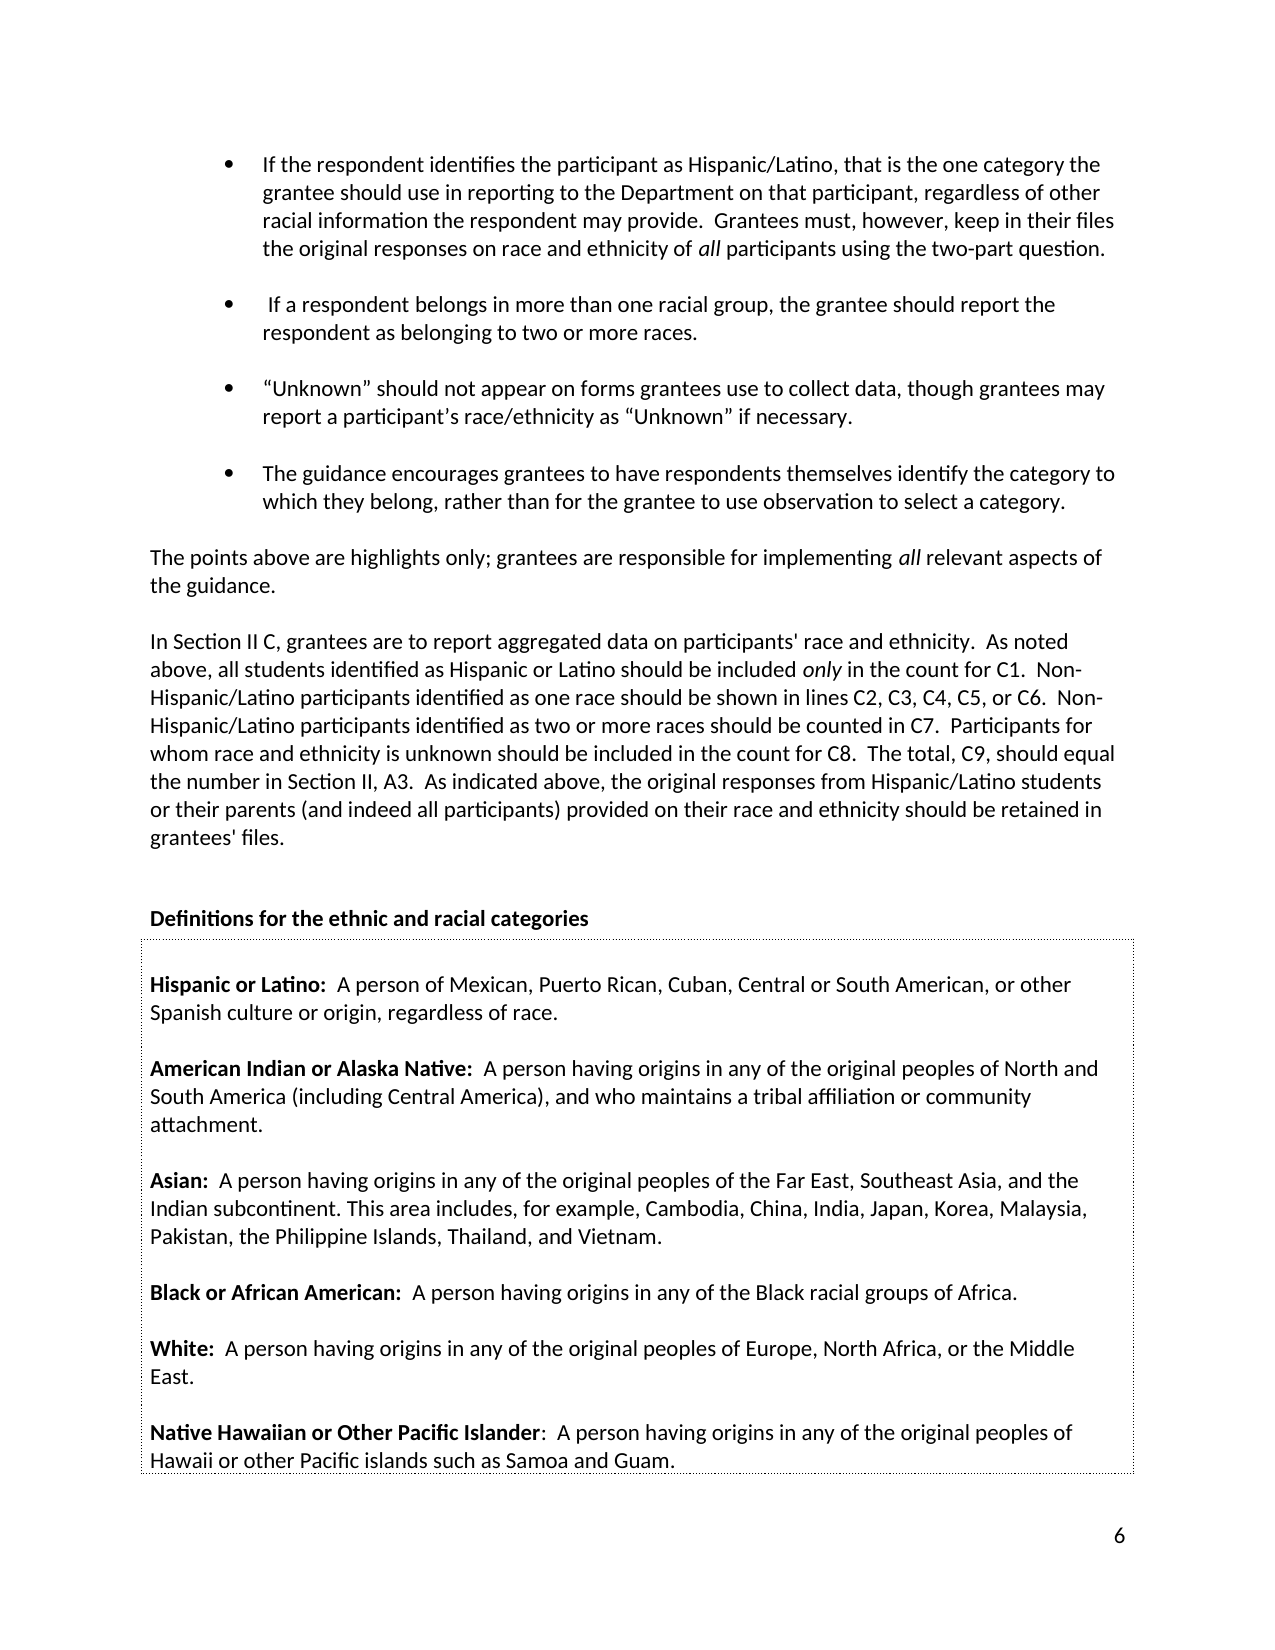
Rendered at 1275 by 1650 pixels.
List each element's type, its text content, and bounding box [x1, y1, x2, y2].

subtitle Definitions for the ethnic and racial categories [150, 904, 1125, 932]
text White: A person having origins in any of the original peoples of Europe, North Africa, or the Middle East. [150, 1334, 1125, 1390]
text Black or African American: A person having origins in any of the Black racial groups of Africa. [150, 1278, 1125, 1306]
text Hispanic or Latino: A person of Mexican, Puerto Rican, Cuban, Central or South American, or other Spanish culture or origin, regardless of race. [150, 970, 1125, 1026]
text American Indian or Alaska Native: A person having origins in any of the original peoples of North and South America (including Central America), and who maintains a tribal affiliation or community attachment. [150, 1054, 1125, 1138]
list “Unknown” should not appear on forms grantees use to collect data, though grantees may report a participant’s race/ethnicity as “Unknown” if necessary. [225, 374, 1125, 459]
text Asian: A person having origins in any of the original peoples of the Far East, Southeast Asia, and the Indian subcontinent. This area includes, for example, Cambodia, China, India, Japan, Korea, Malaysia, Pakistan, the Philippine Islands, Thailand, and Vietnam. [150, 1166, 1125, 1250]
text The points above are highlights only; grantees are responsible for implementing all relevant aspects of the guidance. [150, 543, 1125, 599]
list If a respondent belongs in more than one racial group, the grantee should report the respondent as belonging to two or more races. [225, 290, 1125, 346]
list The guidance encourages grantees to have respondents themselves identify the category to which they belong, rather than for the grantee to use observation to select a category. [225, 459, 1125, 515]
text In Section II C, grantees are to report aggregated data on participants' race and ethnicity. As noted above, all students identified as Hispanic or Latino should be included only in the count for C1. Non-Hispanic/Latino participants identified as one race should be shown in lines C2, C3, C4, C5, or C6. Non-Hispanic/Latino participants identified as two or more races should be counted in C7. Participants for whom race and ethnicity is unknown should be included in the count for C8. The total, C9, should equal the number in Section II, A3. As indicated above, the original responses from Hispanic/Latino students or their parents (and indeed all participants) provided on their race and ethnicity should be retained in grantees' files. [150, 627, 1125, 851]
list If the respondent identifies the participant as Hispanic/Latino, that is the one category the grantee should use in reporting to the Department on that participant, regardless of other racial information the respondent may provide. Grantees must, however, keep in their files the original responses on race and ethnicity of all participants using the two-part question. [225, 150, 1125, 262]
text Native Hawaiian or Other Pacific Islander: A person having origins in any of the original peoples of Hawaii or other Pacific islands such as Samoa and Guam. [150, 1418, 1125, 1474]
